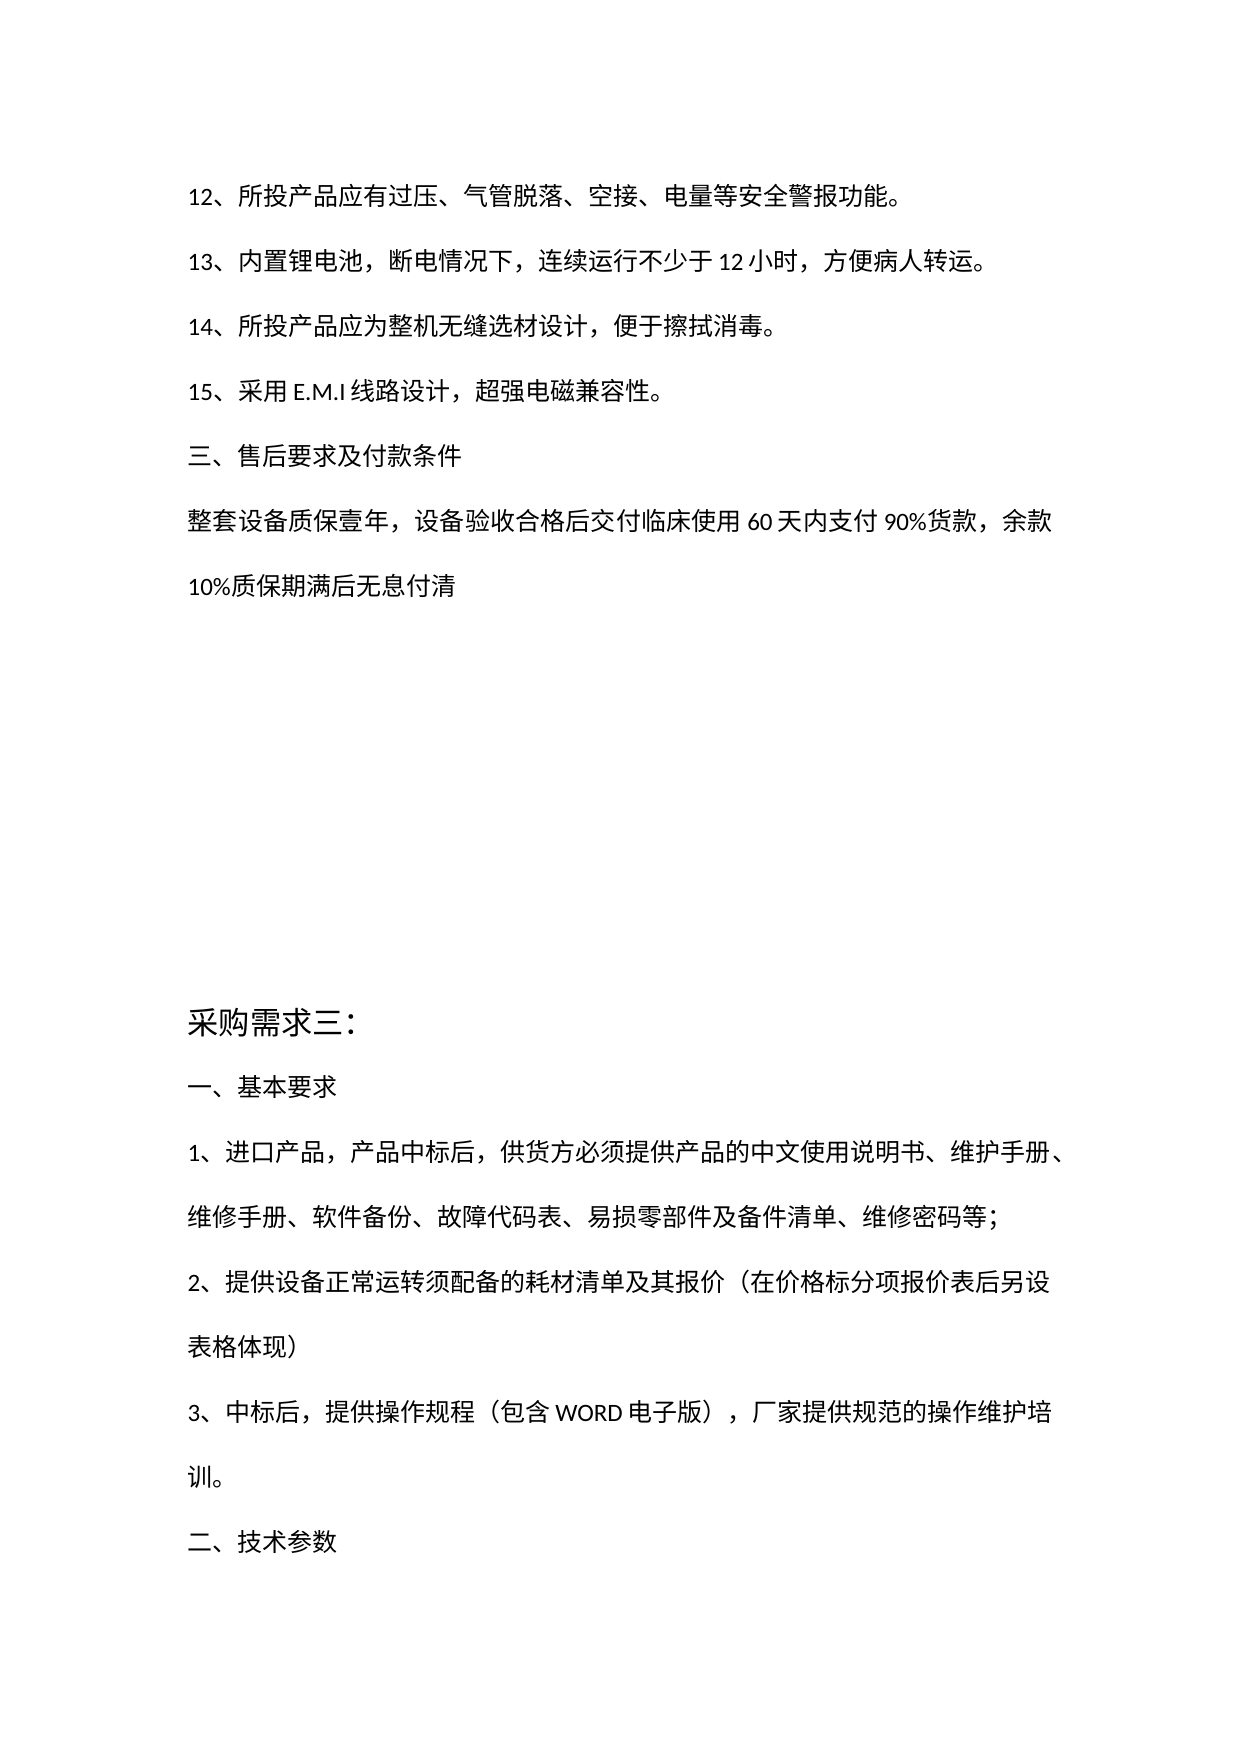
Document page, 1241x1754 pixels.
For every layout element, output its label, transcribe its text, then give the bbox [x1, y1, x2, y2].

text 二、技术参数 [187, 1508, 1053, 1573]
text 采购需求三： [187, 988, 1053, 1053]
text 12、所投产品应有过压、气管脱落、空接、电量等安全警报功能。 [187, 162, 1053, 227]
text 三、售后要求及付款条件 [187, 422, 1053, 487]
text 15、采用E.M.I线路设计，超强电磁兼容性。 [187, 357, 1053, 422]
text 13、内置锂电池，断电情况下，连续运行不少于12小时，方便病人转运。 [187, 227, 1053, 292]
text 3、中标后，提供操作规程（包含WORD电子版），厂家提供规范的操作维护培训。 [187, 1378, 1053, 1508]
text 1、进口产品，产品中标后，供货方必须提供产品的中文使用说明书、维护手册、维修手册、软件备份、故障代码表、易损零部件及备件清单、维修密码等； [187, 1118, 1053, 1248]
text 2、提供设备正常运转须配备的耗材清单及其报价（在价格标分项报价表后另设表格体现） [187, 1248, 1053, 1378]
text 14、所投产品应为整机无缝选材设计，便于擦拭消毒。 [187, 292, 1053, 357]
text 整套设备质保壹年，设备验收合格后交付临床使用60天内支付90%货款，余款10%质保期满后无息付清 [187, 487, 1053, 617]
text 一、基本要求 [187, 1053, 1053, 1118]
